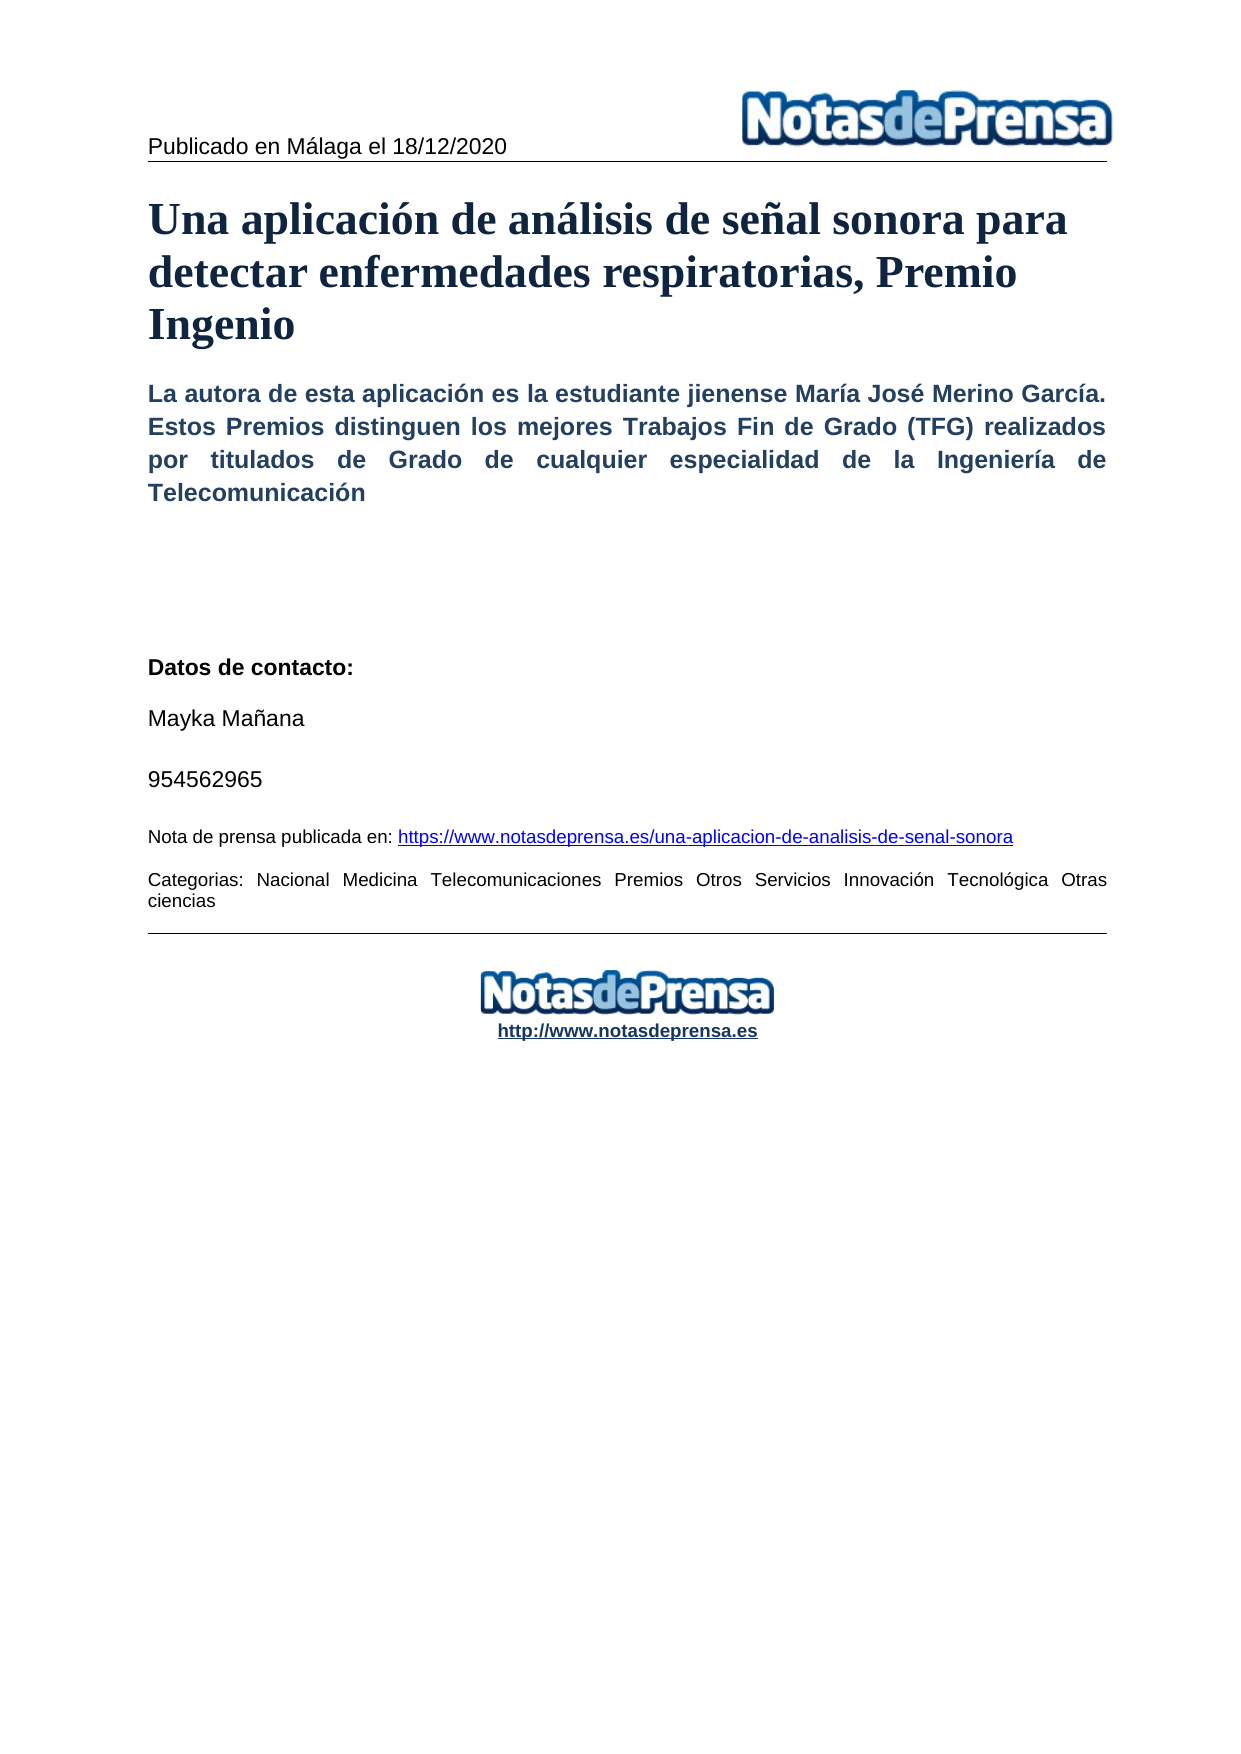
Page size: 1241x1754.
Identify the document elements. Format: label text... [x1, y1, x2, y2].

subtitle Una aplicación de análisis de señal sonora para detectar enfermedades respiratorias, Premio Ingenio [148, 192, 1107, 350]
subtitle La autora de esta aplicación es la estudiante jienense María José Merino García. Estos Premios distinguen los mejores Trabajos Fin de Grado (TFG) realizados por titulados de Grado de cualquier especialidad de la Ingeniería de Telecomunicación [148, 379, 1107, 507]
text http://www.notasdeprensa.es [148, 1019, 1107, 1041]
picture [480, 970, 775, 1016]
text Mayka Mañana [148, 705, 1063, 732]
text Publicado en Málaga el 18/12/2020 [148, 133, 1107, 161]
text Nota de prensa publicada en: https://www.notasdeprensa.es/una-aplicacion-de-analisis-de-senal-sonora [148, 826, 1107, 848]
text Categorias: Nacional Medicina Telecomunicaciones Premios Otros Servicios Innovación Tecnológica Otras ciencias [148, 868, 1107, 912]
picture [742, 90, 1113, 148]
text Datos de contacto: [148, 654, 1107, 681]
text 954562965 [148, 766, 1063, 792]
